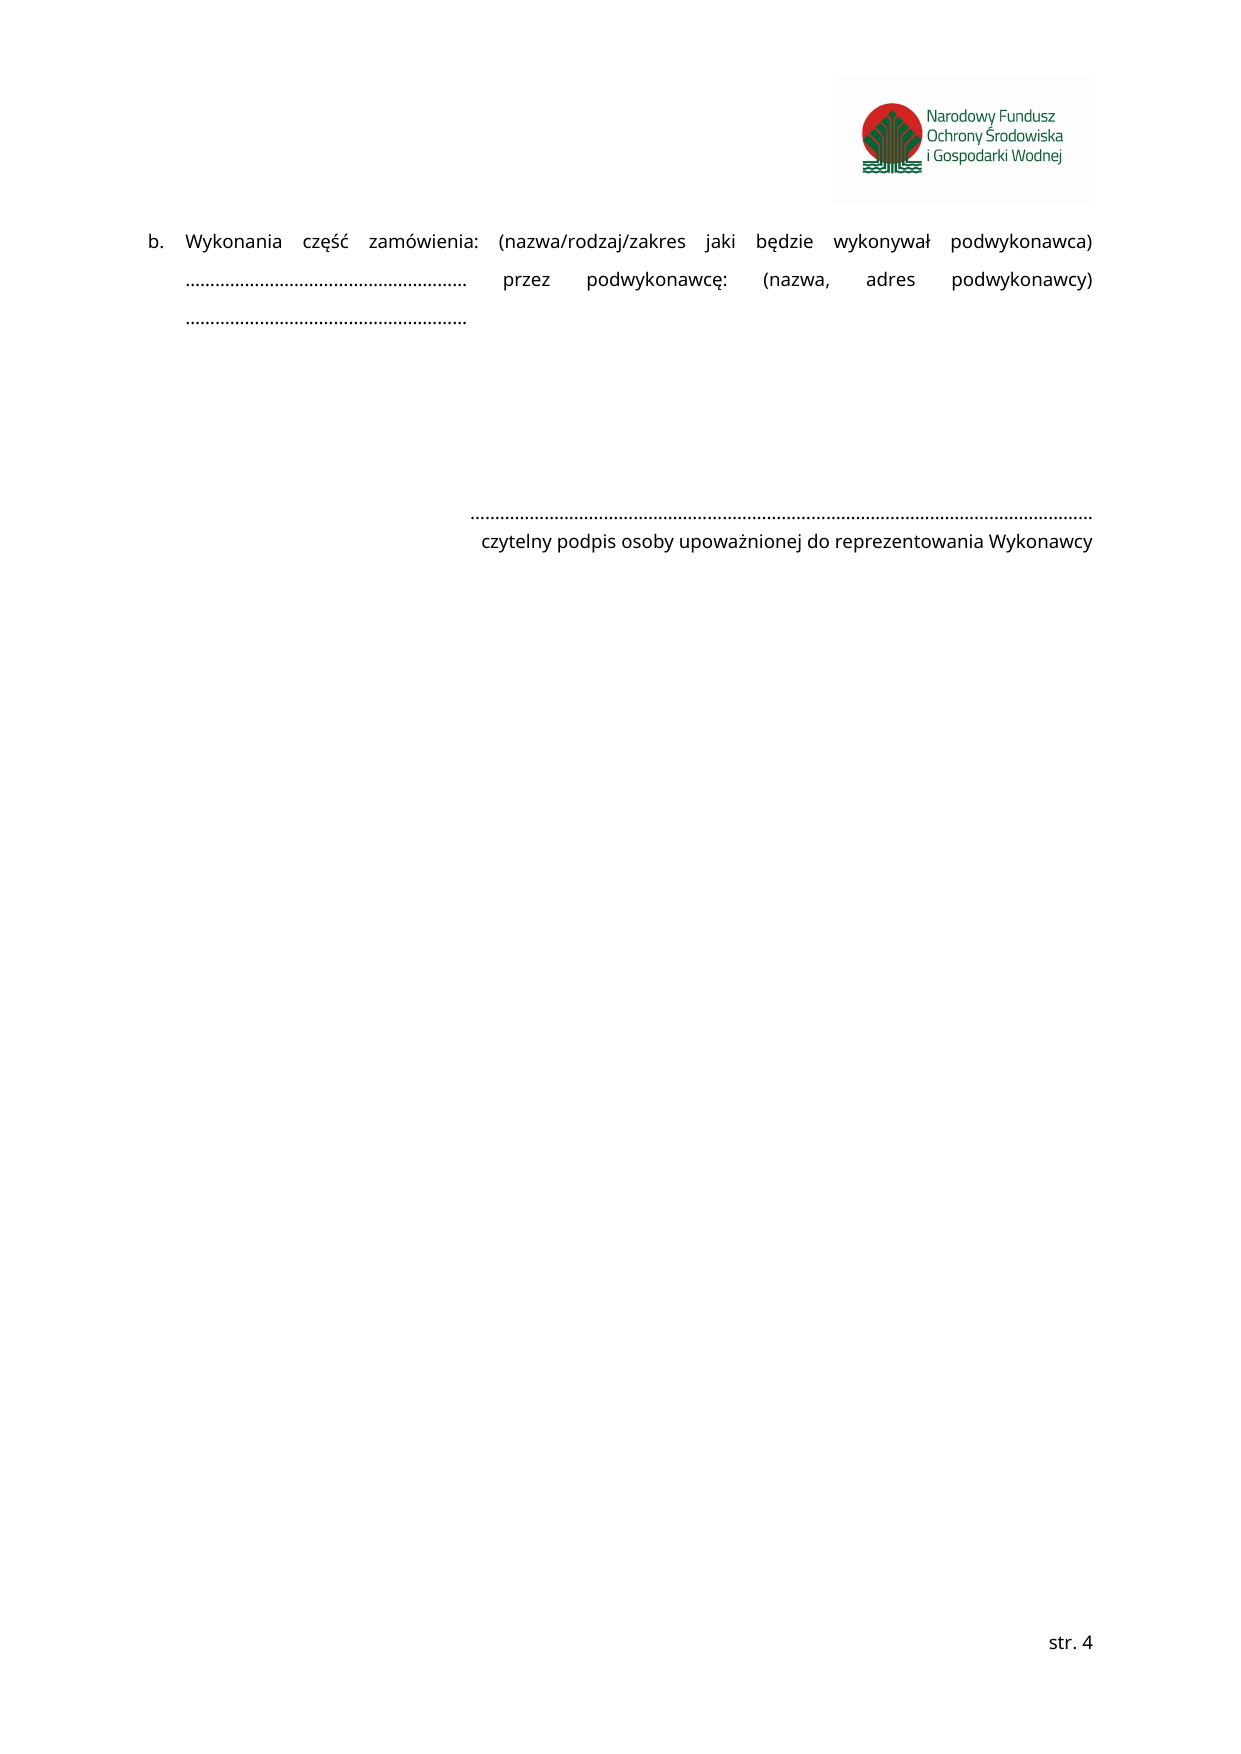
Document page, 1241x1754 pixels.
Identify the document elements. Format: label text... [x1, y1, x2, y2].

text ……………………………………………………………………………………………………………… [148, 499, 1093, 524]
list Wykonania część zamówienia: (nazwa/rodzaj/zakres jaki będzie wykonywał podwykonawca)………………………………………………… przez podwykonawcę: (nazwa, adres podwykonawcy)………………………………………………… [148, 228, 1093, 330]
picture [832, 73, 1093, 203]
text czytelny podpis osoby upoważnionej do reprezentowania Wykonawcy [148, 528, 1093, 554]
